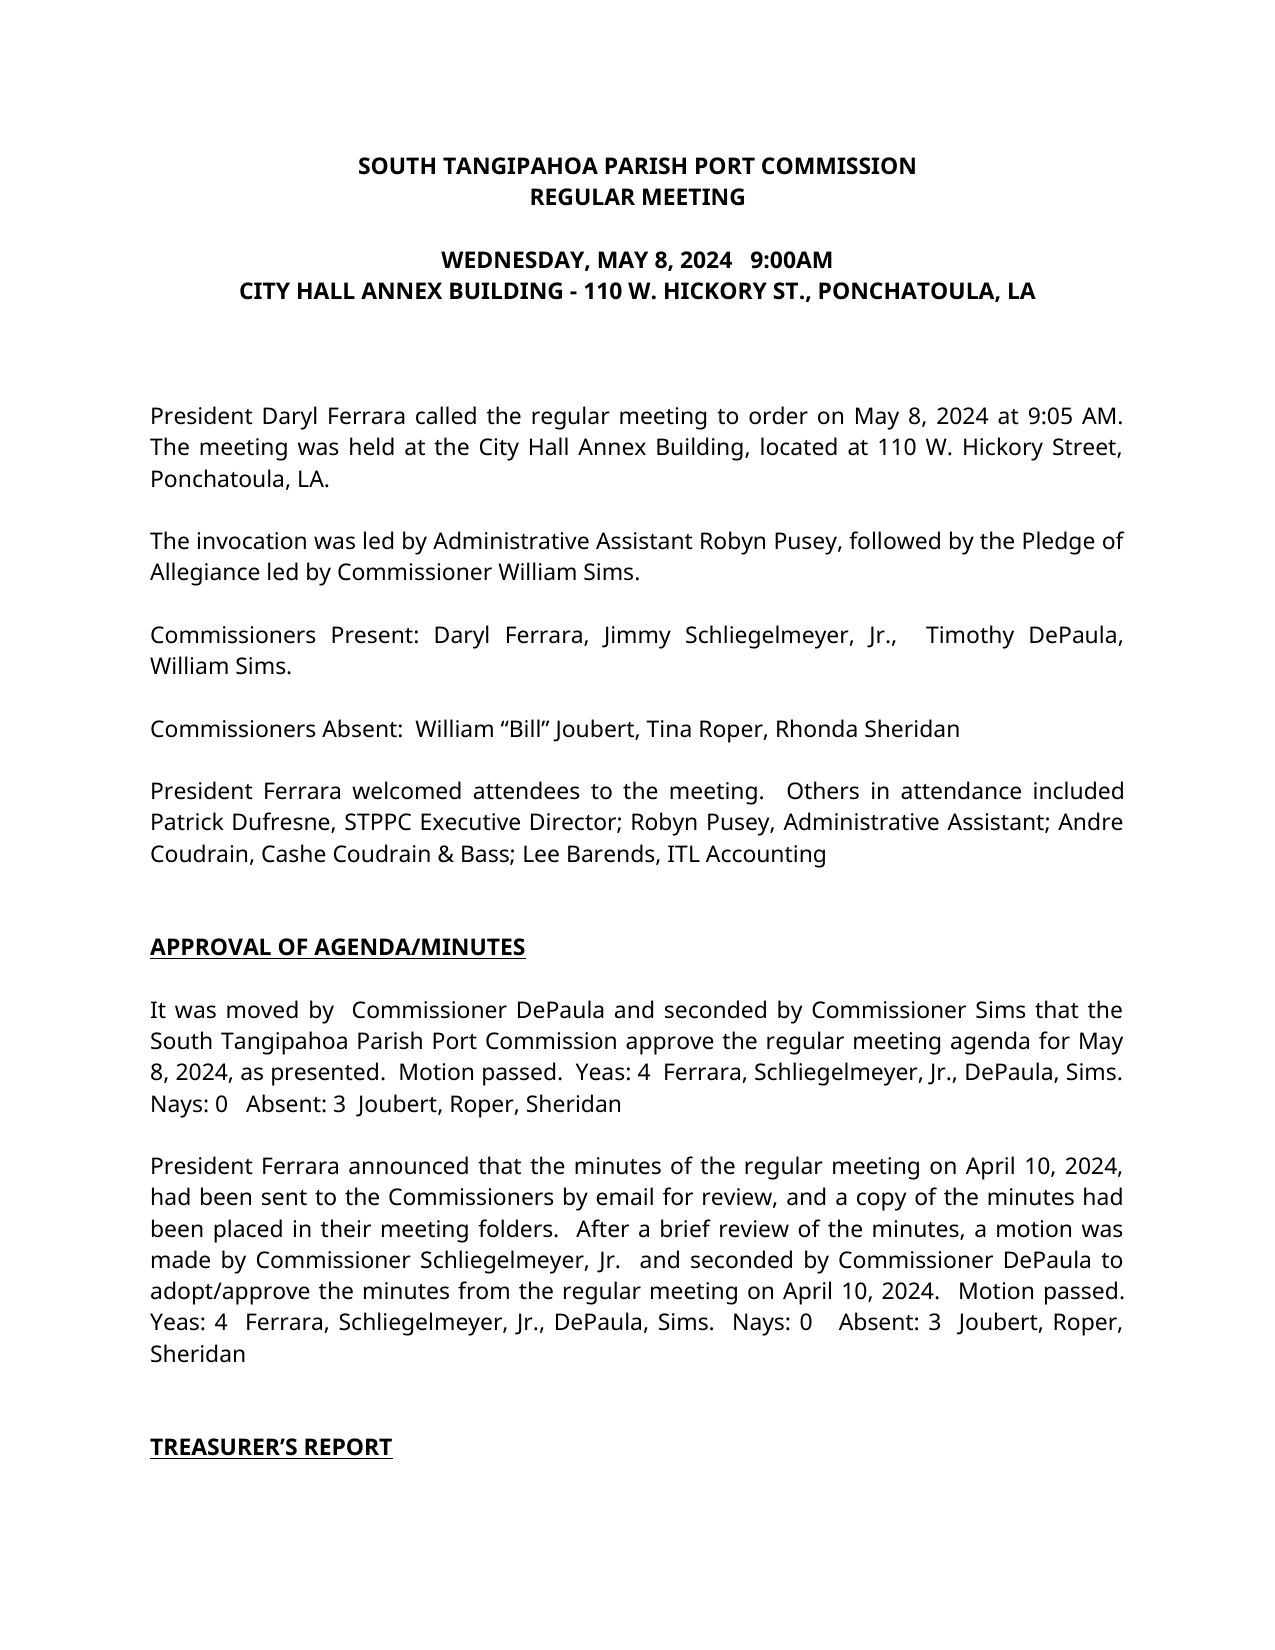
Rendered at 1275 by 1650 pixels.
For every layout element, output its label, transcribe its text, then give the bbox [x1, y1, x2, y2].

text The invocation was led by Administrative Assistant Robyn Pusey, followed by the Pledge of Allegiance led by Commissioner William Sims. [150, 525, 1125, 587]
text APPROVAL OF AGENDA/MINUTES [150, 931, 1125, 962]
text Commissioners Present: Daryl Ferrara, Jimmy Schliegelmeyer, Jr., Timothy DePaula, William Sims. [150, 619, 1125, 681]
text President Ferrara welcomed attendees to the meeting. Others in attendance included Patrick Dufresne, STPPC Executive Director; Robyn Pusey, Administrative Assistant; Andre Coudrain, Cashe Coudrain & Bass; Lee Barends, ITL Accounting [150, 775, 1125, 869]
text TREASURER’S REPORT [150, 1431, 1125, 1462]
text REGULAR MEETING [150, 181, 1125, 212]
text President Daryl Ferrara called the regular meeting to order on May 8, 2024 at 9:05 AM. The meeting was held at the City Hall Annex Building, located at 110 W. Hickory Street, Ponchatoula, LA. [150, 400, 1125, 494]
text SOUTH TANGIPAHOA PARISH PORT COMMISSION [150, 150, 1125, 181]
text President Ferrara announced that the minutes of the regular meeting on April 10, 2024, had been sent to the Commissioners by email for review, and a copy of the minutes had been placed in their meeting folders. After a brief review of the minutes, a motion was made by Commissioner Schliegelmeyer, Jr. and seconded by Commissioner DePaula to adopt/approve the minutes from the regular meeting on April 10, 2024. Motion passed. Yeas: 4 Ferrara, Schliegelmeyer, Jr., DePaula, Sims. Nays: 0 Absent: 3 Joubert, Roper, Sheridan [150, 1150, 1125, 1369]
text Commissioners Absent: William “Bill” Joubert, Tina Roper, Rhonda Sheridan [150, 712, 1125, 744]
text WEDNESDAY, MAY 8, 2024 9:00AM [150, 244, 1125, 275]
text It was moved by Commissioner DePaula and seconded by Commissioner Sims that the South Tangipahoa Parish Port Commission approve the regular meeting agenda for May 8, 2024, as presented. Motion passed. Yeas: 4 Ferrara, Schliegelmeyer, Jr., DePaula, Sims. Nays: 0 Absent: 3 Joubert, Roper, Sheridan [150, 994, 1125, 1119]
text CITY HALL ANNEX BUILDING - 110 W. HICKORY ST., PONCHATOULA, LA [150, 275, 1125, 306]
